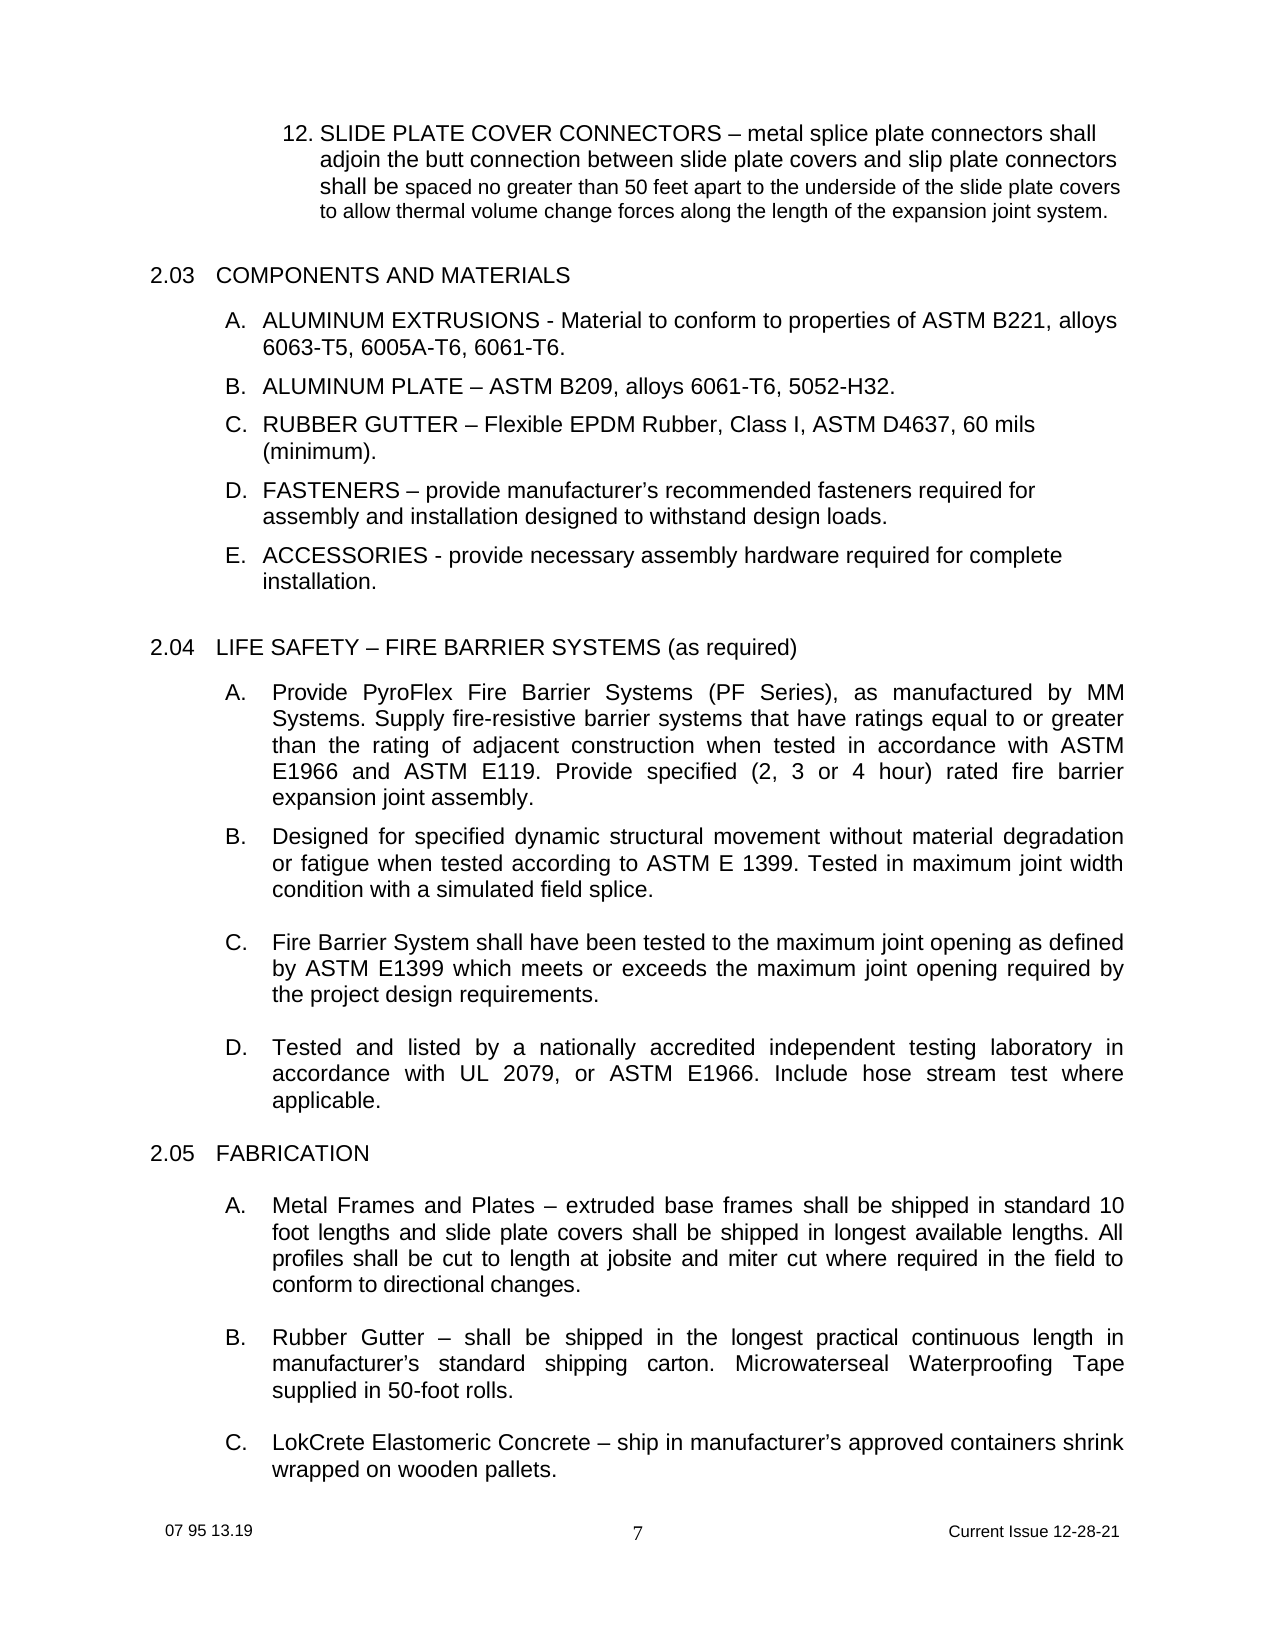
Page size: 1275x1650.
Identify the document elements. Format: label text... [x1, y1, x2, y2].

list Tested and listed by a nationally accredited independent testing laboratory in accordance with UL 2079, or ASTM E1966. Include hose stream test where applicable. [225, 1034, 1125, 1113]
list Provide PyroFlex Fire Barrier Systems (PF Series), as manufactured by MM Systems. Supply fire-resistive barrier systems that have ratings equal to or greater than the rating of adjacent construction when tested in accordance with ASTM E1966 and ASTM E119. Provide specified (2, 3 or 4 hour) rated fire barrier expansion joint assembly. [225, 679, 1125, 811]
list LokCrete Elastomeric Concrete – ship in manufacturer’s approved containers shrink wrapped on wooden pallets. [225, 1429, 1125, 1482]
list Accessories - provide necessary assembly hardware required for complete installation. [225, 542, 1125, 594]
list Aluminum Plate – ASTM B209, alloys 6061-T6, 5052-H32. [225, 373, 1125, 399]
list Rubber Gutter – shall be shipped in the longest practical continuous length in manufacturer’s standard shipping carton. Microwaterseal Waterproofing Tape supplied in 50-foot rolls. [225, 1324, 1125, 1403]
list Fire Barrier System shall have been tested to the maximum joint opening as defined by ASTM E1399 which meets or exceeds the maximum joint opening required by the project design requirements. [225, 929, 1125, 1008]
list Aluminum Extrusions - Material to conform to properties of ASTM B221, alloys 6063-T5, 6005A-T6, 6061-T6. [225, 307, 1125, 360]
list Life Safety – Fire Barrier Systems (as required) [150, 633, 1125, 660]
list Metal Frames and Plates – extruded base frames shall be shipped in standard 10 foot lengths and slide plate covers shall be shipped in longest available lengths. All profiles shall be cut to length at jobsite and miter cut where required in the field to conform to directional changes. [225, 1192, 1125, 1298]
list Designed for specified dynamic structural movement without material degradation or fatigue when tested according to ASTM E 1399. Tested in maximum joint width condition with a simulated field splice. [225, 823, 1125, 902]
list Fabrication [150, 1139, 1125, 1166]
list Components and Materials [150, 262, 1125, 288]
list Fasteners – provide manufacturer’s recommended fasteners required for assembly and installation designed to withstand design loads. [225, 477, 1125, 529]
list Rubber Gutter – Flexible EPDM Rubber, Class I, ASTM D4637, 60 mils (minimum). [225, 411, 1125, 464]
list Slide Plate Cover Connectors – metal splice plate connectors shall adjoin the butt connection between slide plate covers and slip plate connectors shall be spaced no greater than 50 feet apart to the underside of the slide plate covers to allow thermal volume change forces along the length of the expansion joint system. [282, 120, 1125, 223]
